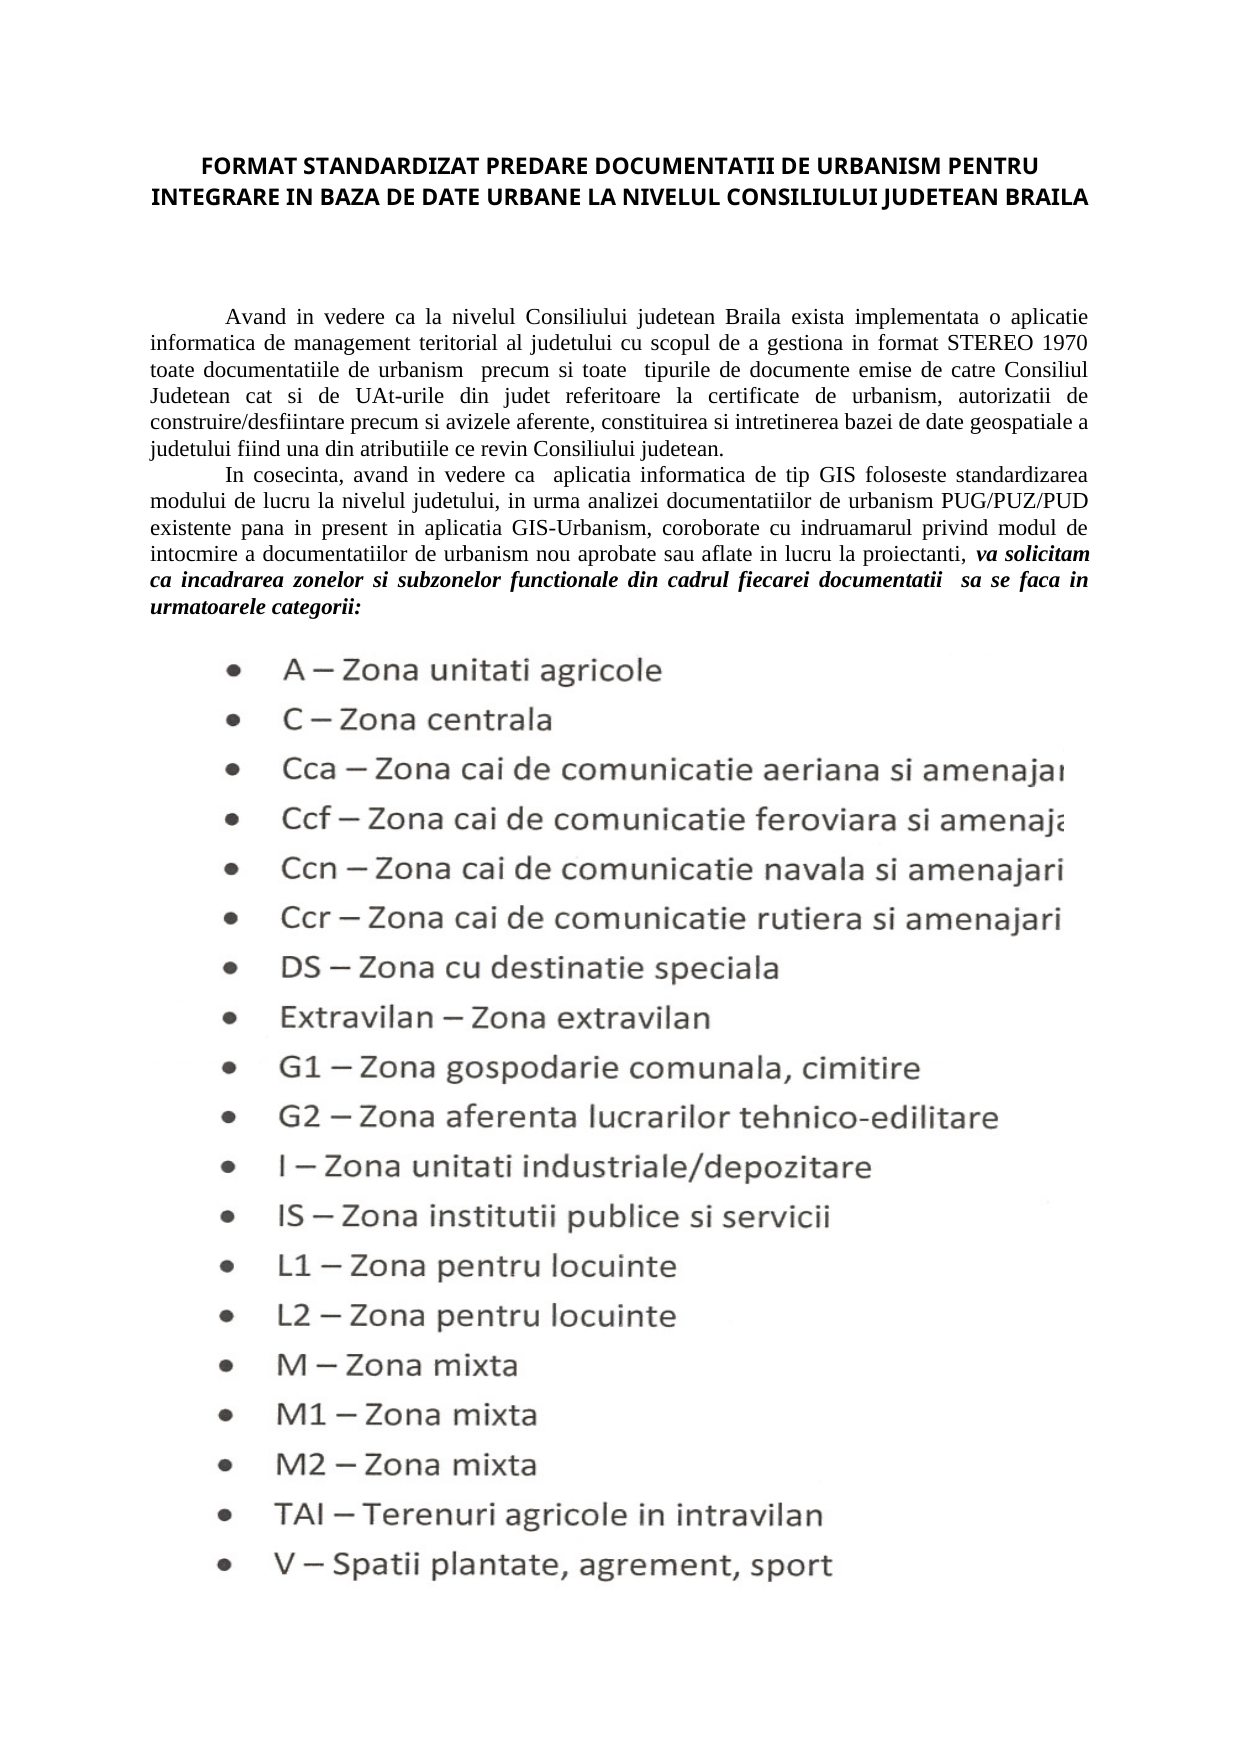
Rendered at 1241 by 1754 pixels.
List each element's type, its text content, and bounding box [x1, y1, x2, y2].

text In cosecinta, avand in vedere ca aplicatia informatica de tip GIS foloseste standardizarea modului de lucru la nivelul judetului, in urma analizei documentatiilor de urbanism PUG/PUZ/PUD existente pana in present in aplicatia GIS-Urbanism, coroborate cu indruamarul privind modul de intocmire a documentatiilor de urbanism nou aprobate sau aflate in lucru la proiectanti, va solicitam ca incadrarea zonelor si subzonelor functionale din cadrul fiecarei documentatii sa se faca in urmatoarele categorii: [150, 461, 1090, 619]
text Avand in vedere ca la nivelul Consiliului judetean Braila exista implementata o aplicatie informatica de management teritorial al judetului cu scopul de a gestiona in format STEREO 1970 toate documentatiile de urbanism precum si toate tipurile de documente emise de catre Consiliul Judetean cat si de UAt-urile din judet referitoare la certificate de urbanism, autorizatii de construire/desfiintare precum si avizele aferente, constituirea si intretinerea bazei de date geospatiale a judetului fiind una din atributiile ce revin Consiliului judetean. [150, 303, 1090, 461]
text FORMAT STANDARDIZAT PREDARE DOCUMENTATII DE URBANISM PENTRU INTEGRARE IN BAZA DE DATE URBANE LA NIVELUL CONSILIULUI JUDETEAN BRAILA [150, 150, 1090, 212]
